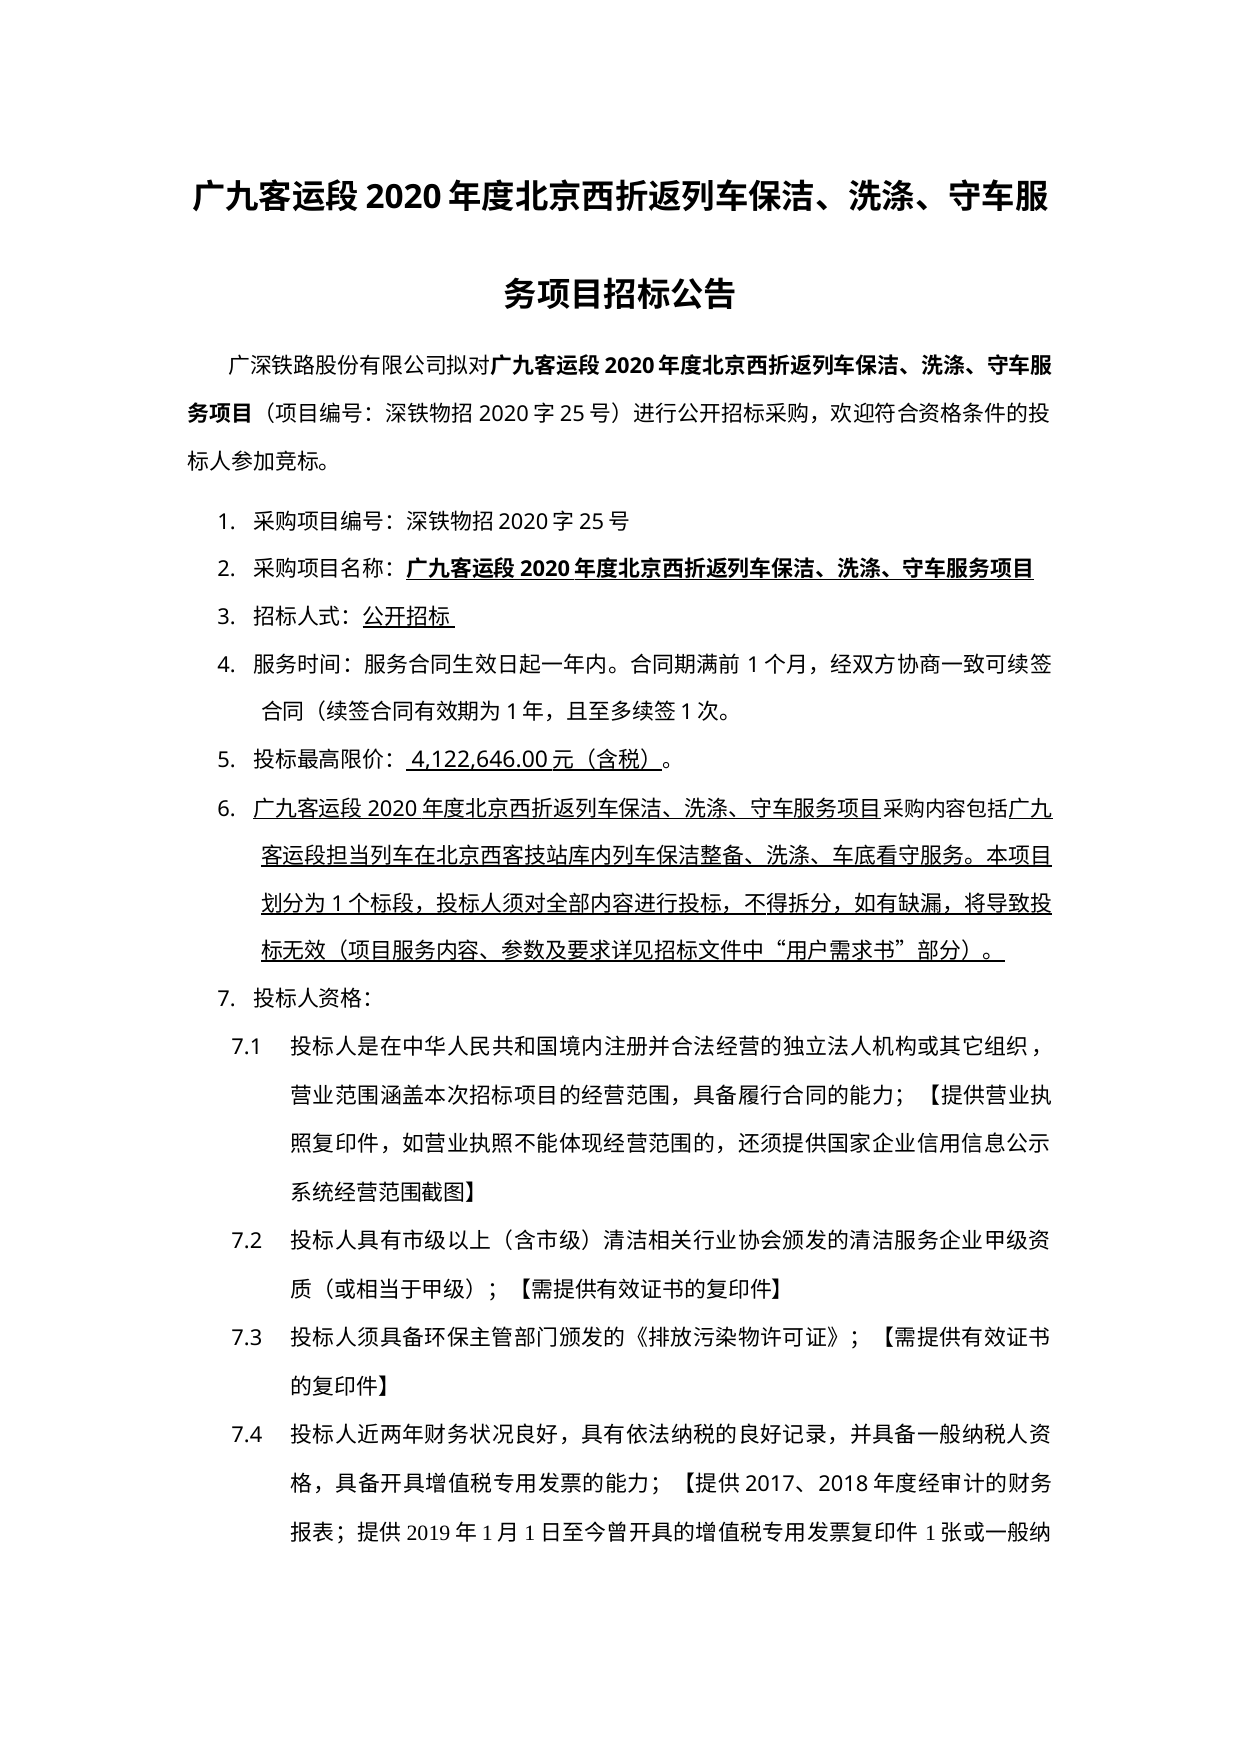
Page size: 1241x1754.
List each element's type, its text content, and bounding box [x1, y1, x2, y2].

list 投标最高限价： 4,122,646.00元（含税）。 [217, 742, 1053, 774]
list 投标人是在中华人民共和国境内注册并合法经营的独立法人机构或其它组织，营业范围涵盖本次招标项目的经营范围，具备履行合同的能力；【提供营业执照复印件，如营业执照不能体现经营范围的，还须提供国家企业信用信息公示系统经营范围截图】 [231, 1028, 1053, 1207]
text 广九客运段2020年度北京西折返列车保洁、洗涤、守车服务项目招标公告 [187, 162, 1053, 324]
list 服务时间：服务合同生效日起一年内。合同期满前1个月，经双方协商一致可续签合同（续签合同有效期为1年，且至多续签1次。 [217, 647, 1053, 726]
list 采购项目编号：深铁物招2020字25号 [217, 504, 1053, 536]
list 投标人资格： [217, 981, 1053, 1013]
list 广九客运段2020年度北京西折返列车保洁、洗涤、守车服务项目采购内容包括广九客运段担当列车在北京西客技站库内列车保洁整备、洗涤、车底看守服务。本项目划分为1个标段，投标人须对全部内容进行投标，不得拆分，如有缺漏，将导致投标无效（项目服务内容、参数及要求详见招标文件中“用户需求书”部分）。 [217, 791, 1053, 965]
list 招标人式：公开招标 [217, 599, 1053, 631]
text 广深铁路股份有限公司拟对广九客运段2020年度北京西折返列车保洁、洗涤、守车服务项目（项目编号：深铁物招2020字25号）进行公开招标采购，欢迎符合资格条件的投标人参加竞标。 [187, 348, 1053, 475]
list 投标人具有市级以上（含市级）清洁相关行业协会颁发的清洁服务企业甲级资质（或相当于甲级）；【需提供有效证书的复印件】 [231, 1223, 1053, 1304]
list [231, 1417, 1053, 1547]
list 投标人须具备环保主管部门颁发的《排放污染物许可证》；【需提供有效证书的复印件】 [231, 1320, 1053, 1401]
list 采购项目名称：广九客运段2020年度北京西折返列车保洁、洗涤、守车服务项目 [217, 551, 1053, 583]
